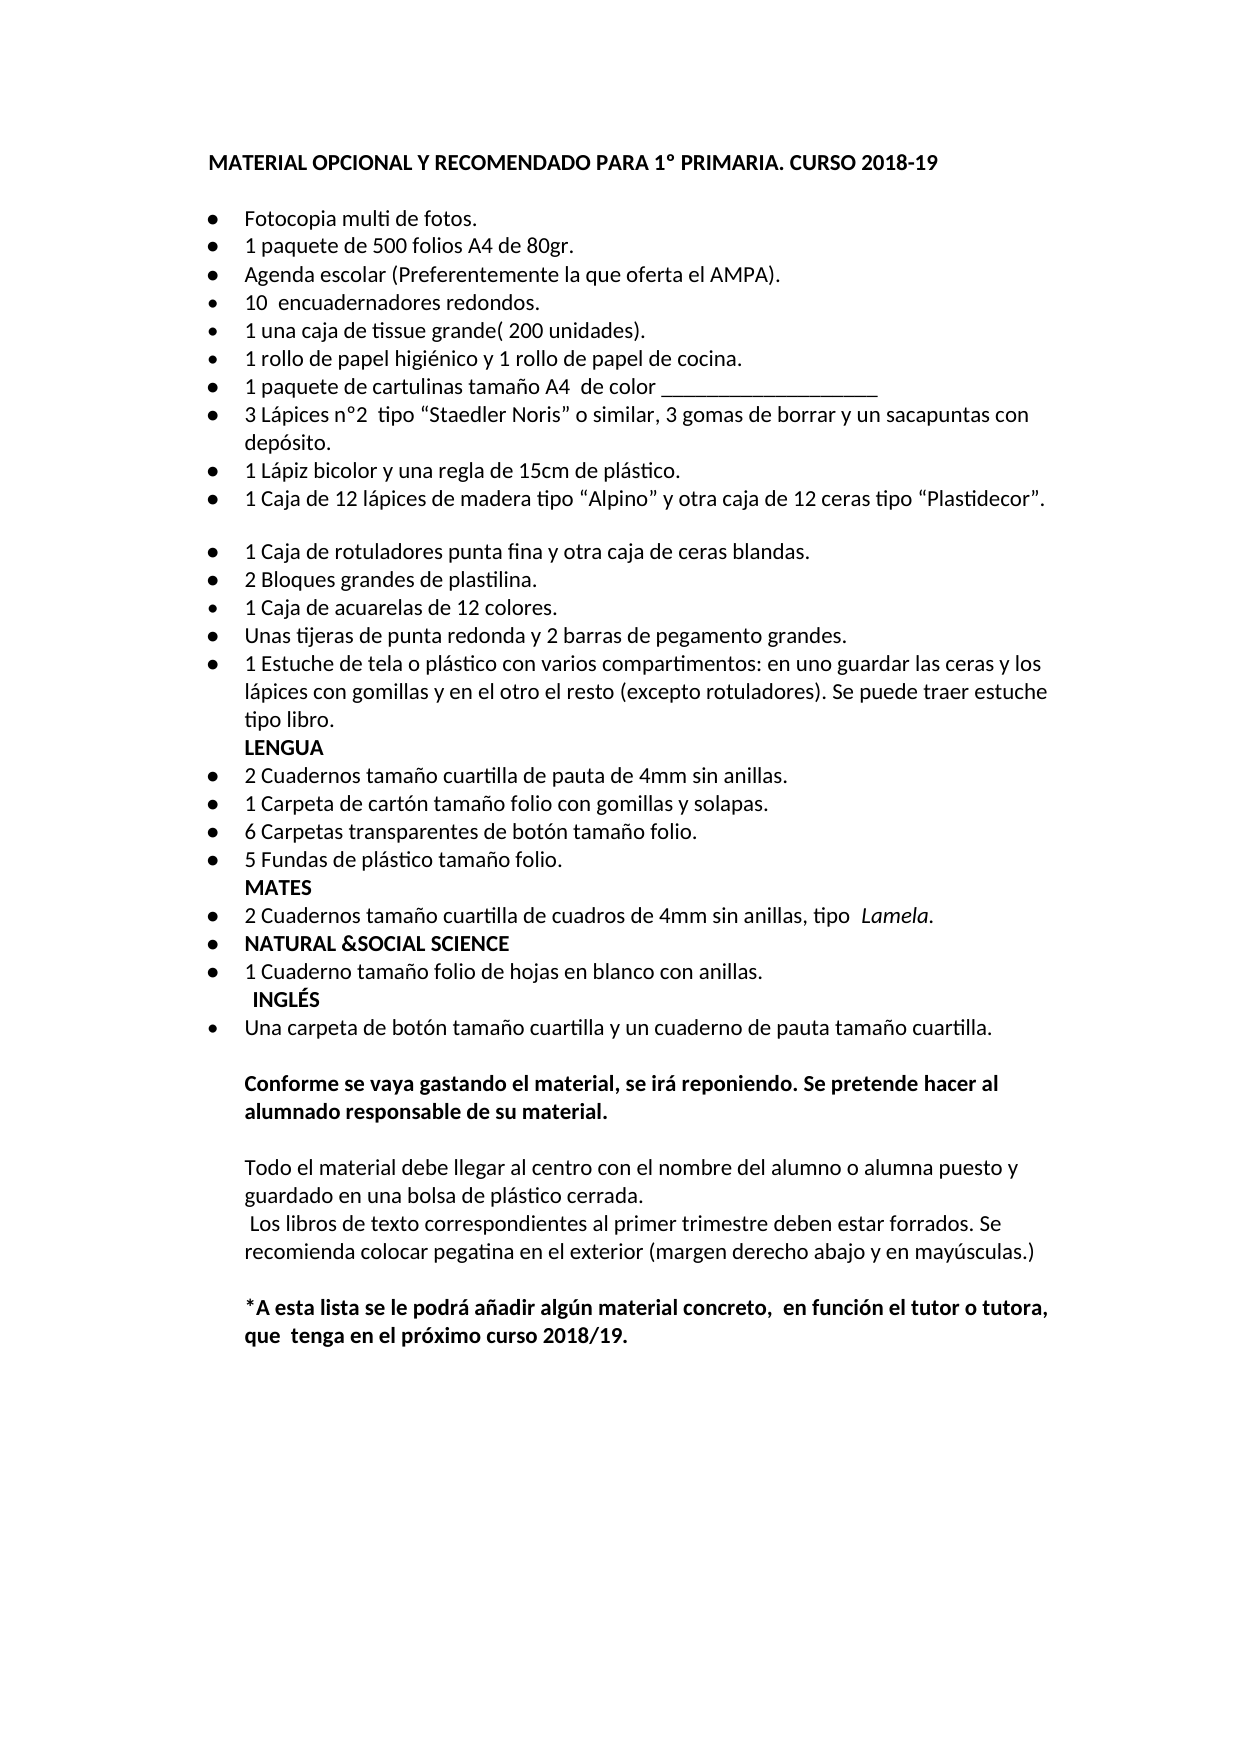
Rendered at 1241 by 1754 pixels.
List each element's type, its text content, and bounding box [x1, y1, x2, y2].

text MATERIAL OPCIONAL Y RECOMENDADO PARA 1º PRIMARIA. CURSO 2018-19 [177, 148, 1063, 176]
list 3 Lápices nº2 tipo “Staedler Noris” o similar, 3 gomas de borrar y un sacapuntas con depósito. [207, 400, 1063, 456]
list 1 una caja de tissue grande( 200 unidades). [207, 316, 1063, 344]
list 1 Cuaderno tamaño folio de hojas en blanco con anillas. [207, 957, 1063, 985]
text MATES [244, 873, 1063, 901]
list Unas tijeras de punta redonda y 2 barras de pegamento grandes. [207, 621, 1063, 649]
text Todo el material debe llegar al centro con el nombre del alumno o alumna puesto y guardado en una bolsa de plástico cerrada. [244, 1153, 1063, 1209]
list 1 rollo de papel higiénico y 1 rollo de papel de cocina. [207, 344, 1063, 372]
list 1 Carpeta de cartón tamaño folio con gomillas y solapas. [207, 789, 1063, 817]
text Conforme se vaya gastando el material, se irá reponiendo. Se pretende hacer al alumnado responsable de su material. [244, 1069, 1063, 1125]
text Los libros de texto correspondientes al primer trimestre deben estar forrados. Se recomienda colocar pegatina en el exterior (margen derecho abajo y en mayúsculas.) [244, 1209, 1063, 1265]
list 1 Caja de 12 lápices de madera tipo “Alpino” y otra caja de 12 ceras tipo “Plastidecor”. [207, 484, 1063, 512]
list NATURAL &SOCIAL SCIENCE [207, 929, 1063, 957]
list 1 Lápiz bicolor y una regla de 15cm de plástico. [207, 456, 1063, 484]
text INGLÉS [252, 985, 1063, 1013]
list Agenda escolar (Preferentemente la que oferta el AMPA). [207, 260, 1063, 288]
list 1 paquete de 500 folios A4 de 80gr. [207, 232, 1063, 260]
list 1 paquete de cartulinas tamaño A4 de color ___________________ [207, 372, 1063, 400]
list 6 Carpetas transparentes de botón tamaño folio. [207, 817, 1063, 845]
text *A esta lista se le podrá añadir algún material concreto, en función el tutor o tutora, que tenga en el próximo curso 2018/19. [244, 1293, 1063, 1349]
list 5 Fundas de plástico tamaño folio. [207, 845, 1063, 873]
text LENGUA [244, 733, 1063, 761]
list 2 Bloques grandes de plastilina. [207, 565, 1063, 593]
list 2 Cuadernos tamaño cuartilla de cuadros de 4mm sin anillas, tipo Lamela. [207, 901, 1063, 929]
list 1 Estuche de tela o plástico con varios compartimentos: en uno guardar las ceras y los lápices con gomillas y en el otro el resto (excepto rotuladores). Se puede traer estuche tipo libro. [207, 649, 1063, 733]
list 10 encuadernadores redondos. [207, 288, 1063, 316]
list 1 Caja de rotuladores punta fina y otra caja de ceras blandas. [207, 537, 1063, 565]
list 1 Caja de acuarelas de 12 colores. [207, 593, 1063, 621]
list 2 Cuadernos tamaño cuartilla de pauta de 4mm sin anillas. [207, 761, 1063, 789]
list Una carpeta de botón tamaño cuartilla y un cuaderno de pauta tamaño cuartilla. [207, 1013, 1063, 1041]
list Fotocopia multi de fotos. [207, 204, 1063, 232]
